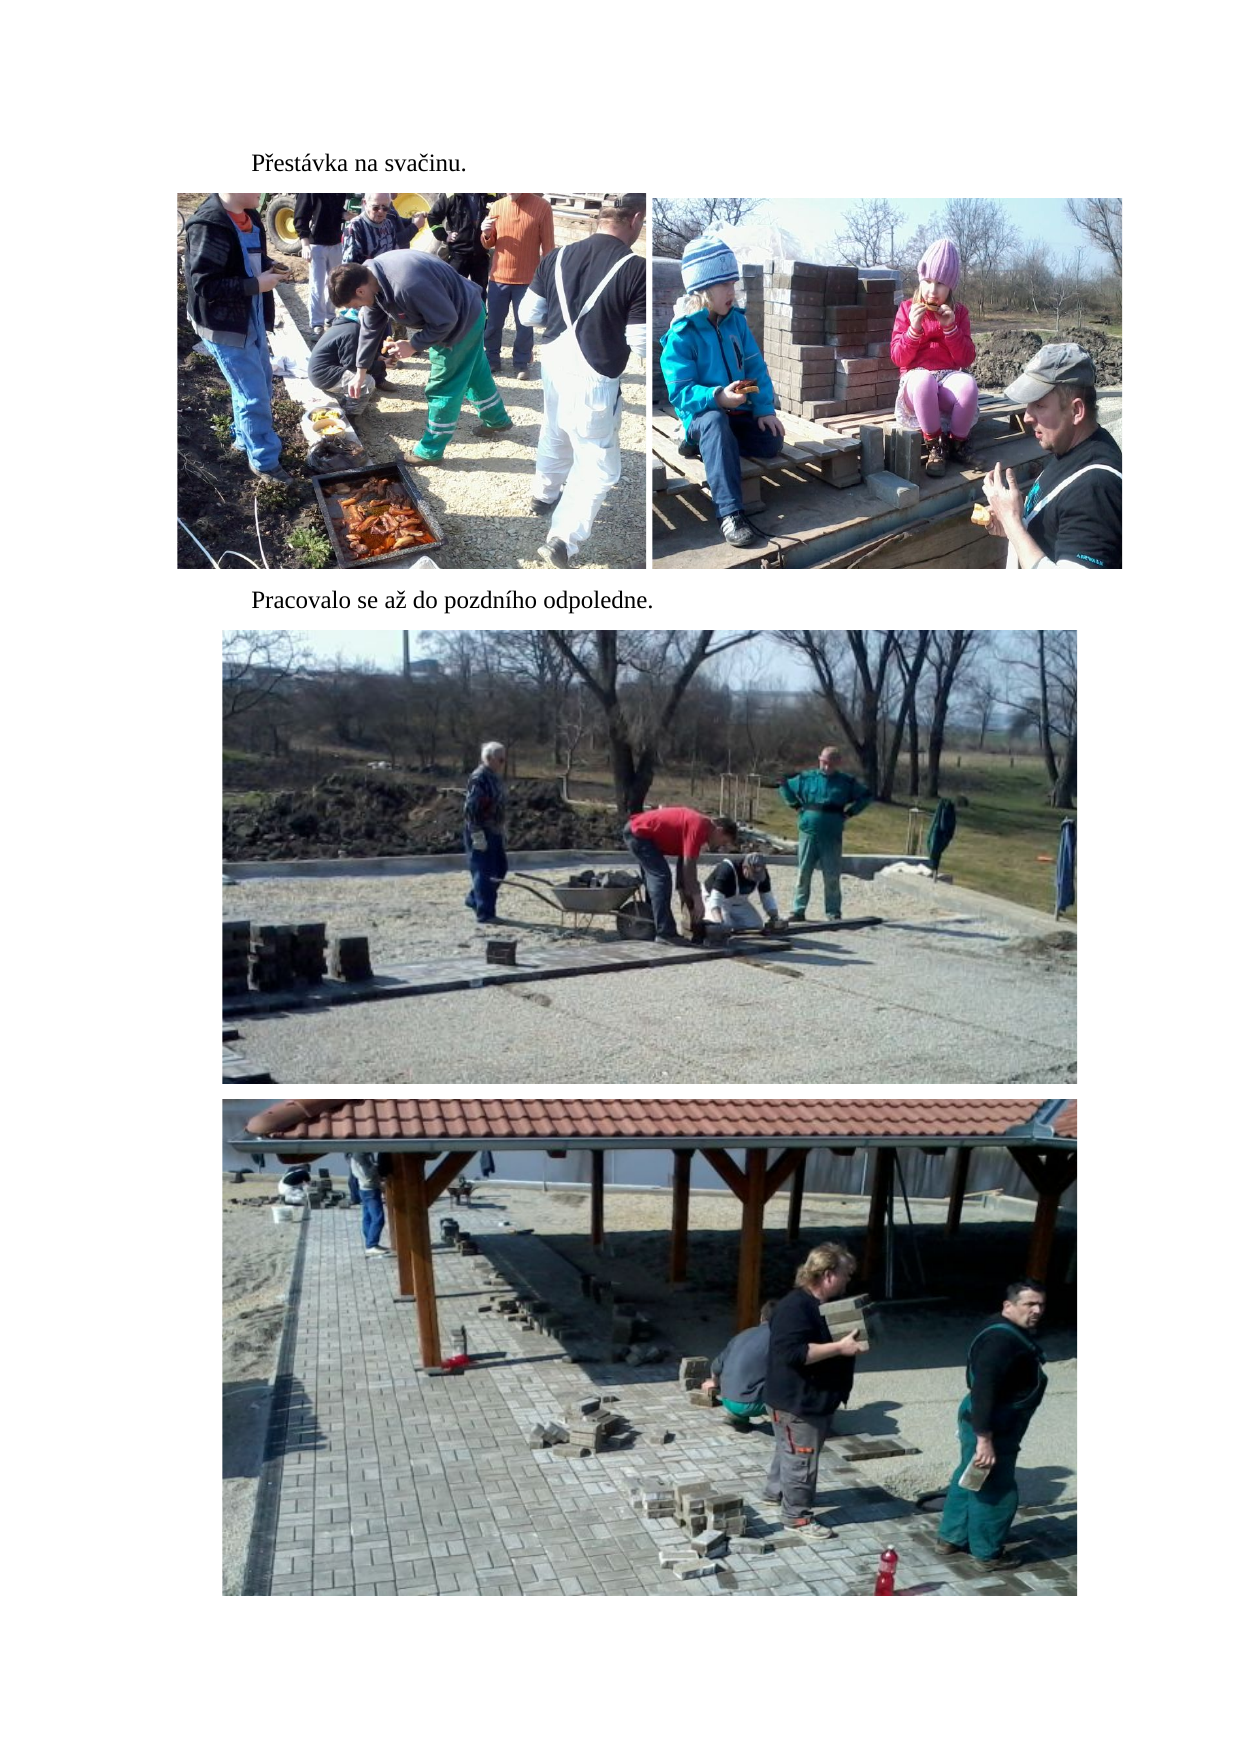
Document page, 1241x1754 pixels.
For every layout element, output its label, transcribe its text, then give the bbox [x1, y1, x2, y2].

picture [222, 1099, 1078, 1596]
picture [177, 193, 647, 569]
picture [652, 198, 1123, 569]
text Přestávka na svačinu. [177, 148, 1122, 176]
text Pracovalo se až do pozdního odpoledne. [177, 585, 1122, 614]
picture [222, 630, 1078, 1084]
